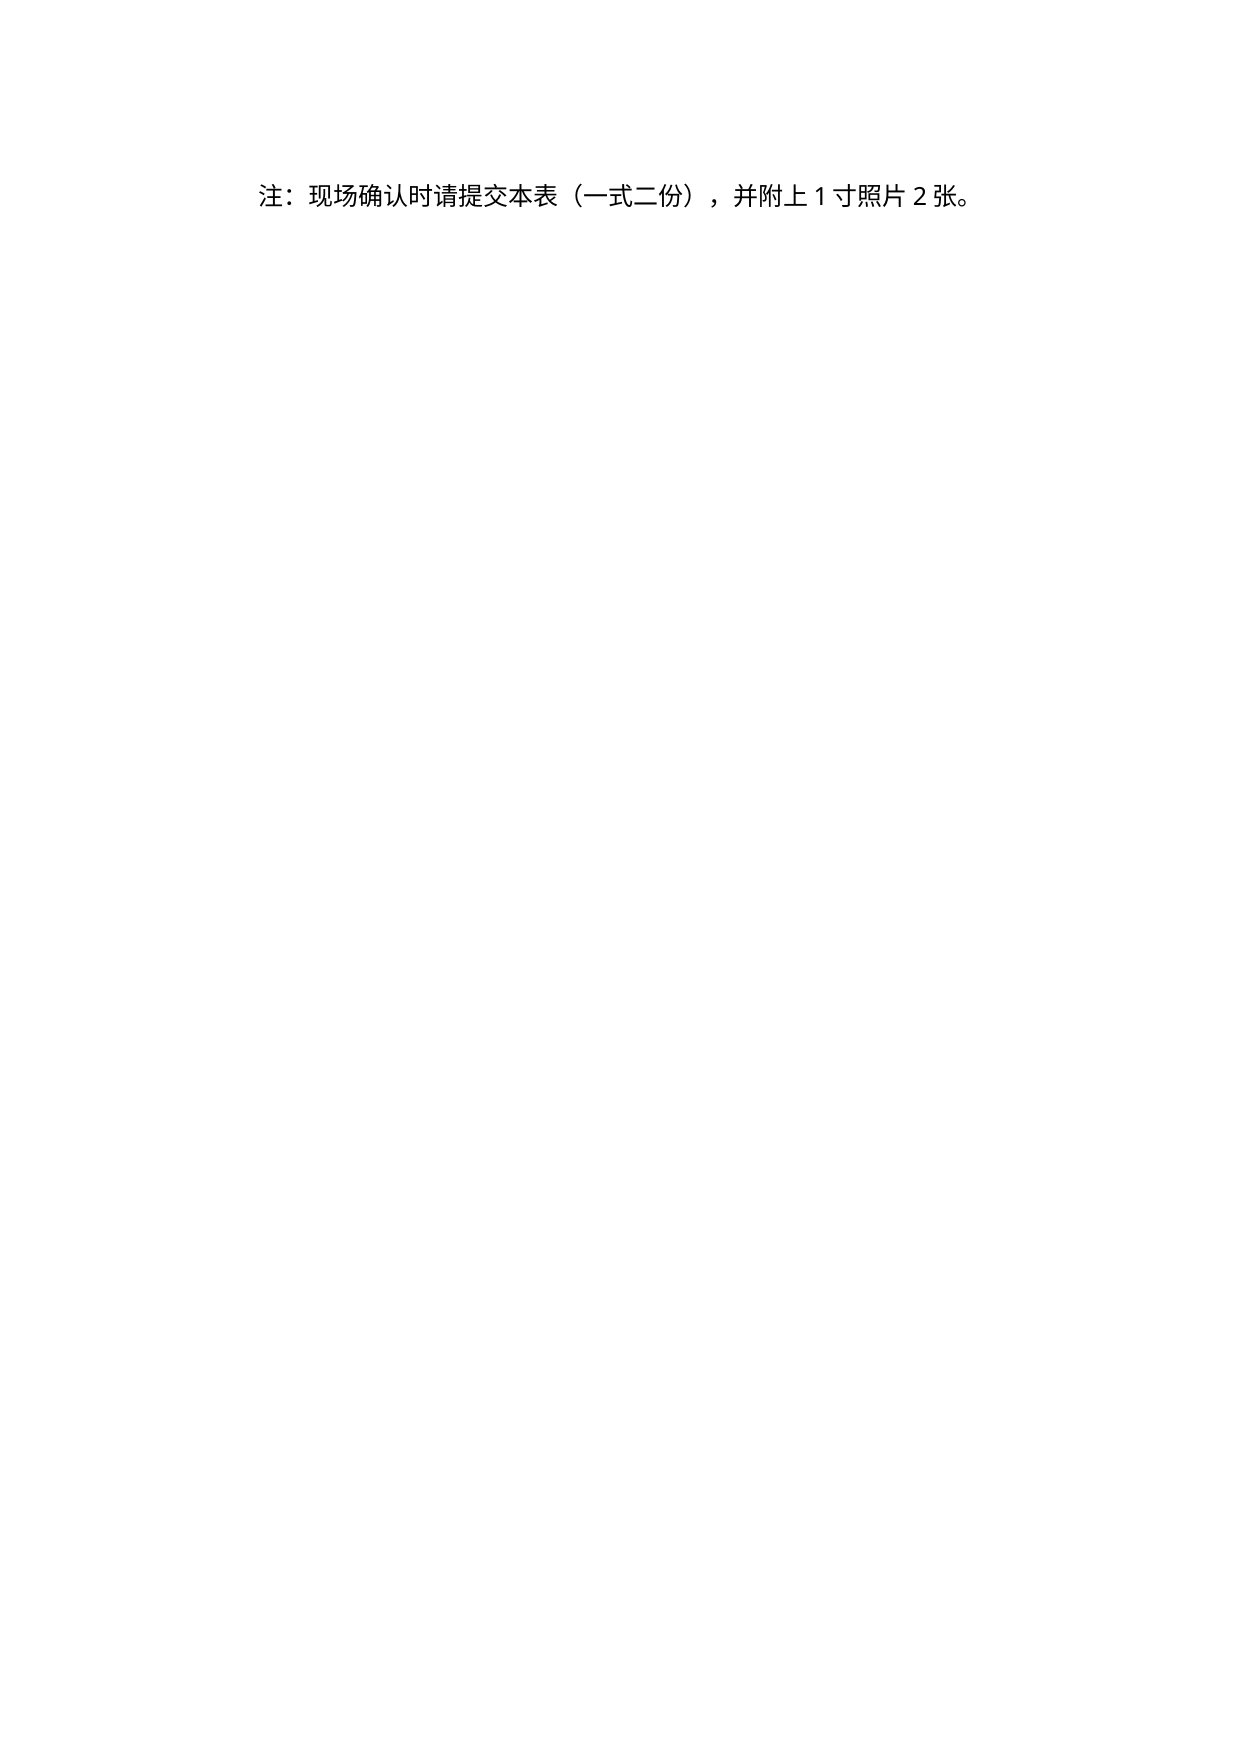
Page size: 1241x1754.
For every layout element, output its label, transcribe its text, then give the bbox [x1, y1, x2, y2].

text 注：现场确认时请提交本表（一式二份），并附上1寸照片2张。 [187, 162, 1053, 227]
